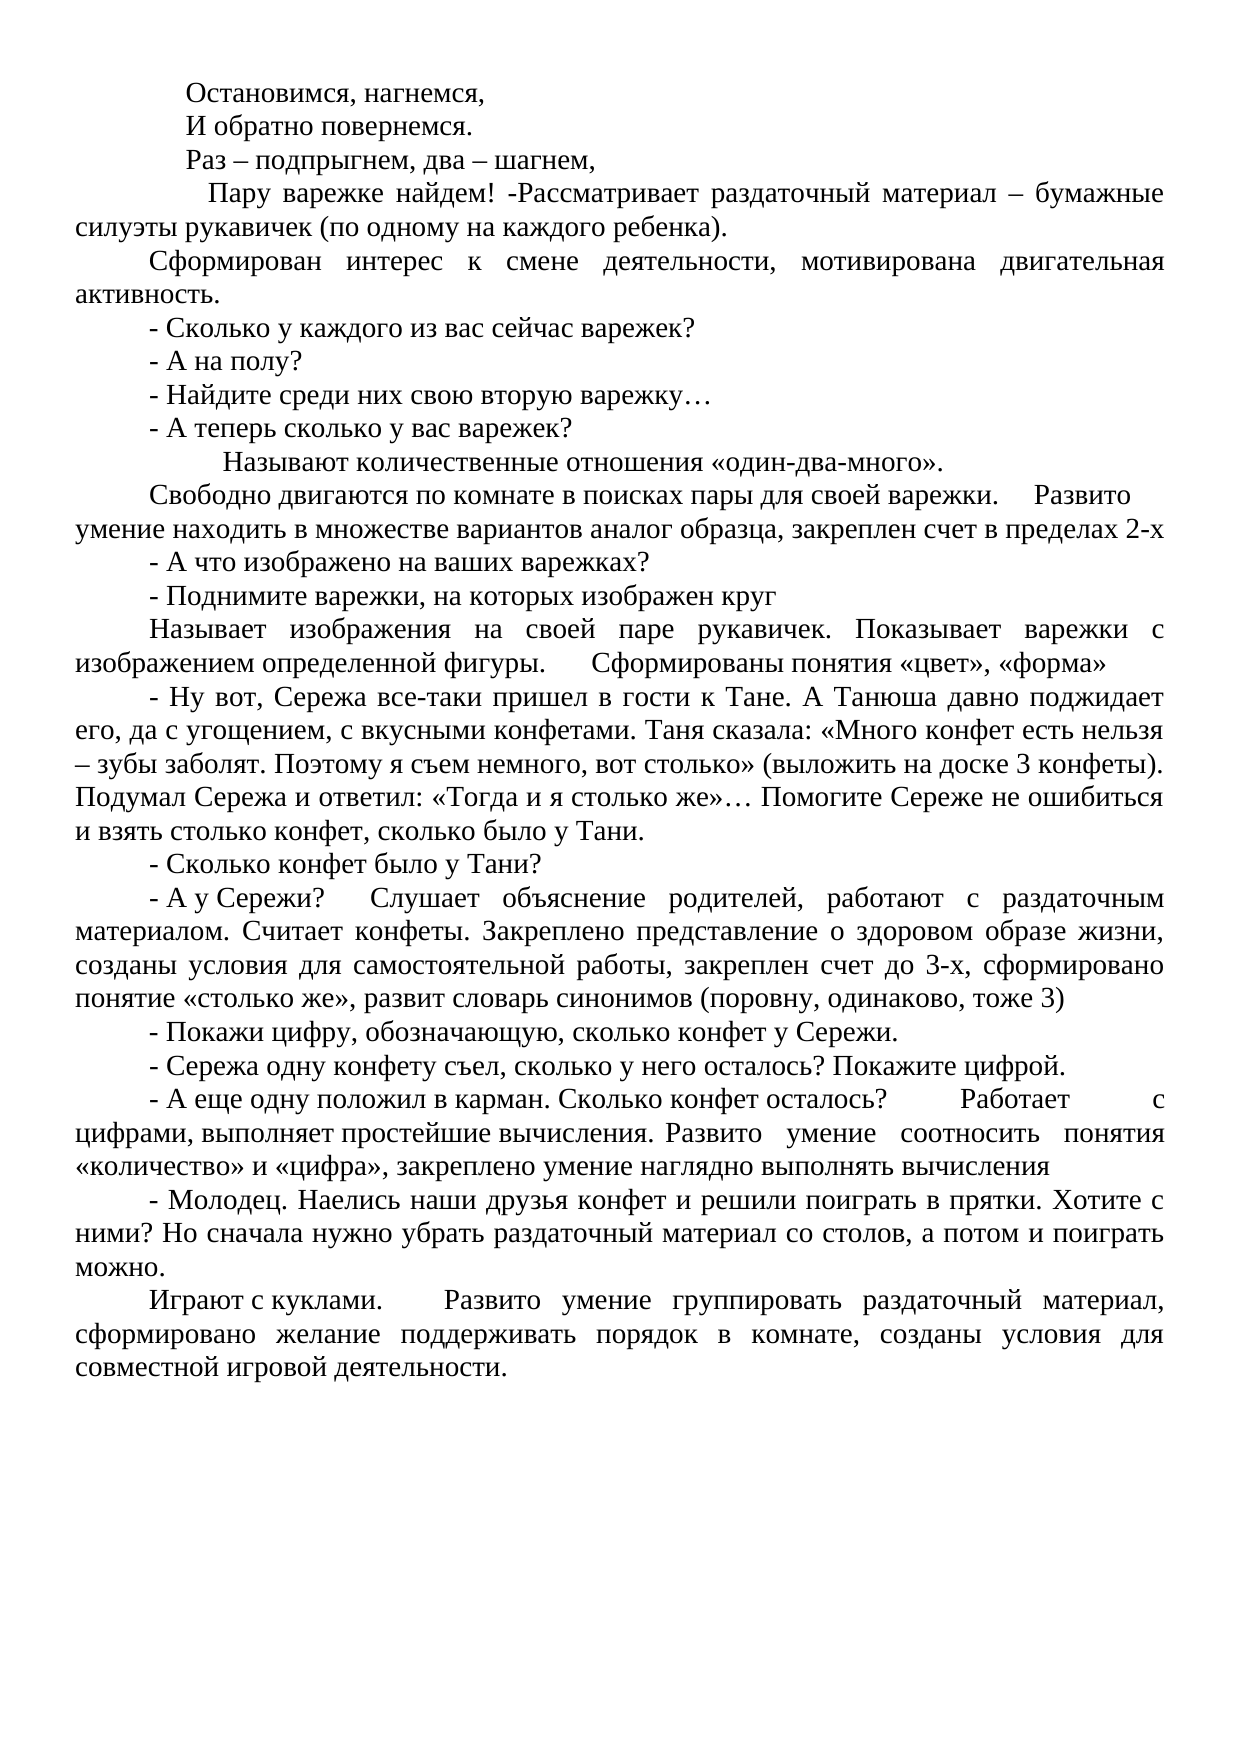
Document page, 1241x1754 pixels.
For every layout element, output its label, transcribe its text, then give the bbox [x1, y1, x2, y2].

text - Поднимите варежки, на которых изображен круг [75, 578, 1165, 612]
text Свободно двигаются по комнате в поисках пары для своей варежки. Развито умение находить в множестве вариантов аналог образца, закреплен счет в пределах 2-х [75, 477, 1165, 544]
text - А теперь сколько у вас варежек? [75, 410, 1165, 444]
text - Сережа одну конфету съел, сколько у него осталось? Покажите цифрой. [75, 1048, 1165, 1081]
text Раз – подпрыгнем, два – шагнем, [75, 142, 1165, 176]
text - А у Сережи? Слушает объяснение родителей, работают с раздаточным материалом. Считает конфеты. Закреплено представление о здоровом образе жизни, созданы условия для самостоятельной работы, закреплен счет до 3-х, сформировано понятие «столько же», развит словарь синонимов (поровну, одинаково, тоже 3) [75, 880, 1165, 1014]
text Пару варежке найдем! -Рассматривает раздаточный материал – бумажные силуэты рукавичек (по одному на каждого ребенка). [75, 176, 1165, 243]
text - Найдите среди них свою вторую варежку… [75, 377, 1165, 410]
text - Молодец. Наелись наши друзья конфет и решили поиграть в прятки. Хотите с ними? Но сначала нужно убрать раздаточный материал со столов, а потом и поиграть можно. [75, 1182, 1165, 1282]
text - А еще одну положил в карман. Сколько конфет осталось? Работает с цифрами, выполняет простейшие вычисления. Развито умение соотносить понятия «количество» и «цифра», закреплено умение наглядно выполнять вычисления [75, 1081, 1165, 1182]
text Сформирован интерес к смене деятельности, мотивирована двигательная активность. [75, 243, 1165, 310]
text - А на полу? [75, 343, 1165, 377]
text - Покажи цифру, обозначающую, сколько конфет у Сережи. [75, 1014, 1165, 1048]
text - Сколько у каждого из вас сейчас варежек? [75, 310, 1165, 343]
text Остановимся, нагнемся, [75, 75, 1165, 108]
text - Ну вот, Сережа все-таки пришел в гости к Тане. А Танюша давно поджидает его, да с угощением, с вкусными конфетами. Таня сказала: «Много конфет есть нельзя – зубы заболят. Поэтому я съем немного, вот столько» (выложить на доске 3 конфеты). Подумал Сережа и ответил: «Тогда и я столько же»… Помогите Сереже не ошибиться и взять столько конфет, сколько было у Тани. [75, 679, 1165, 846]
text Называет изображения на своей паре рукавичек. Показывает варежки с изображением определенной фигуры. Сформированы понятия «цвет», «форма» [75, 612, 1165, 679]
text - Сколько конфет было у Тани? [75, 846, 1165, 880]
text - А что изображено на ваших варежках? [75, 544, 1165, 578]
text И обратно повернемся. [75, 108, 1165, 142]
text Играют с куклами. Развито умение группировать раздаточный материал, сформировано желание поддерживать порядок в комнате, созданы условия для совместной игровой деятельности. [75, 1282, 1165, 1383]
text Называют количественные отношения «один-два-много». [75, 444, 1165, 477]
